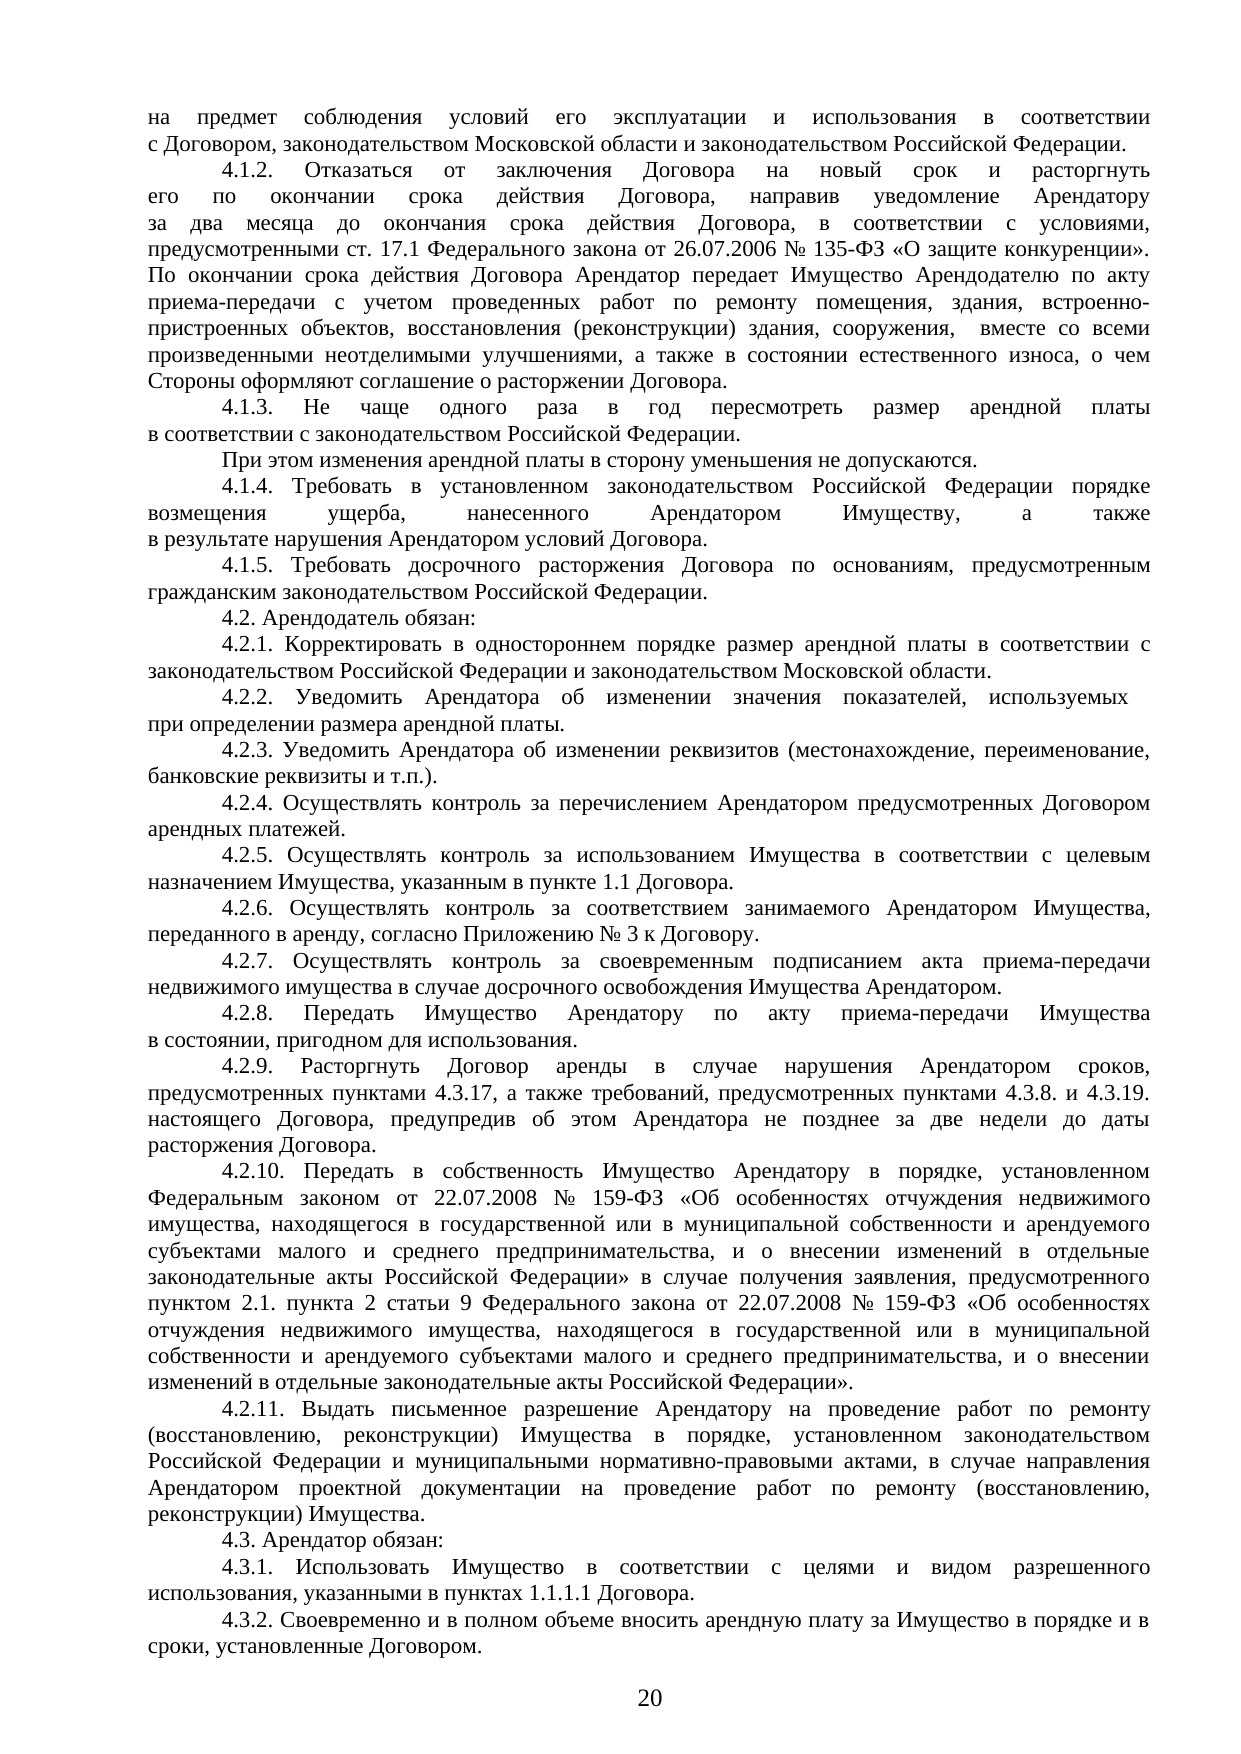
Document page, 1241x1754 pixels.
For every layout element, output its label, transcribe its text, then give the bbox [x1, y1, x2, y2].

text При этом изменения арендной платы в сторону уменьшения не допускаются. [148, 446, 1152, 472]
text 4.2.8. Передать Имущество Арендатору по акту приема-передачи Имущества в состоянии, пригодном для использования. [148, 999, 1152, 1052]
text 4.2. Арендодатель обязан: [148, 604, 1152, 631]
text 4.3.2. Своевременно и в полном объеме вносить арендную плату за Имущество в порядке и в сроки, установленные Договором. [148, 1606, 1152, 1658]
text 4.2.4. Осуществлять контроль за перечислением Арендатором предусмотренных Договором арендных платежей. [148, 789, 1152, 841]
text 4.2.7. Осуществлять контроль за своевременным подписанием акта приема-передачи недвижимого имущества в случае досрочного освобождения Имущества Арендатором. [148, 947, 1152, 999]
text 4.2.6. Осуществлять контроль за соответствием занимаемого Арендатором Имущества, переданного в аренду, согласно Приложению № 3 к Договору. [148, 894, 1152, 947]
text 4.2.2. Уведомить Арендатора об изменении значения показателей, используемых при определении размера арендной платы. [148, 683, 1152, 736]
text 4.3.1. Использовать Имущество в соответствии с целями и видом разрешенного использования, указанными в пунктах 1.1.1.1 Договора. [148, 1553, 1152, 1606]
text 4.1.3. Не чаще одного раза в год пересмотреть размер арендной платы в соответствии с законодательством Российской Федерации. [148, 393, 1152, 446]
text 4.1.4. Требовать в установленном законодательством Российской Федерации порядке возмещения ущерба, нанесенного Арендатором Имуществу, а также в результате нарушения Арендатором условий Договора. [148, 472, 1152, 551]
text 4.2.10. Передать в собственность Имущество Арендатору в порядке, установленном Федеральным законом от 22.07.2008 № 159-ФЗ «Об особенностях отчуждения недвижимого имущества, находящегося в государственной или в муниципальной собственности и арендуемого субъектами малого и среднего предпринимательства, и о внесении изменений в отдельные законодательные акты Российской Федерации» в случае получения заявления, предусмотренного пунктом 2.1. пункта 2 статьи 9 Федерального закона от 22.07.2008 № 159-ФЗ «Об особенностях отчуждения недвижимого имущества, находящегося в государственной или в муниципальной собственности и арендуемого субъектами малого и среднего предпринимательства, и о внесении изменений в отдельные законодательные акты Российской Федерации». [148, 1158, 1152, 1395]
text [148, 103, 1152, 156]
text 4.1.2. Отказаться от заключения Договора на новый срок и расторгнуть его по окончании срока действия Договора, направив уведомление Арендатору за два месяца до окончания срока действия Договора, в соответствии с условиями, предусмотренными ст. 17.1 Федерального закона от 26.07.2006 № 135-ФЗ «О защите конкуренции». По окончании срока действия Договора Арендатор передает Имущество Арендодателю по акту приема-передачи с учетом проведенных работ по ремонту помещения, здания, встроенно-пристроенных объектов, восстановления (реконструкции) здания, сооружения, вместе со всеми произведенными неотделимыми улучшениями, а также в состоянии естественного износа, о чем Стороны оформляют соглашение о расторжении Договора. [148, 156, 1152, 393]
text 4.3. Арендатор обязан: [148, 1527, 1152, 1553]
text 4.2.11. Выдать письменное разрешение Арендатору на проведение работ по ремонту (восстановлению, реконструкции) Имущества в порядке, установленном законодательством Российской Федерации и муниципальными нормативно-правовыми актами, в случае направления Арендатором проектной документации на проведение работ по ремонту (восстановлению, реконструкции) Имущества. [148, 1395, 1152, 1527]
text 4.1.5. Требовать досрочного расторжения Договора по основаниям, предусмотренным гражданским законодательством Российской Федерации. [148, 551, 1152, 604]
text 4.2.9. Расторгнуть Договор аренды в случае нарушения Арендатором сроков, предусмотренных пунктами 4.3.17, а также требований, предусмотренных пунктами 4.3.8. и 4.3.19. настоящего Договора, предупредив об этом Арендатора не позднее за две недели до даты расторжения Договора. [148, 1052, 1152, 1158]
text 4.2.3. Уведомить Арендатора об изменении реквизитов (местонахождение, переименование, банковские реквизиты и т.п.). [148, 736, 1152, 789]
text 4.2.1. Корректировать в одностороннем порядке размер арендной платы в соответствии с законодательством Российской Федерации и законодательством Московской области. [148, 631, 1152, 683]
text 4.2.5. Осуществлять контроль за использованием Имущества в соответствии с целевым назначением Имущества, указанным в пункте 1.1 Договора. [148, 841, 1152, 894]
